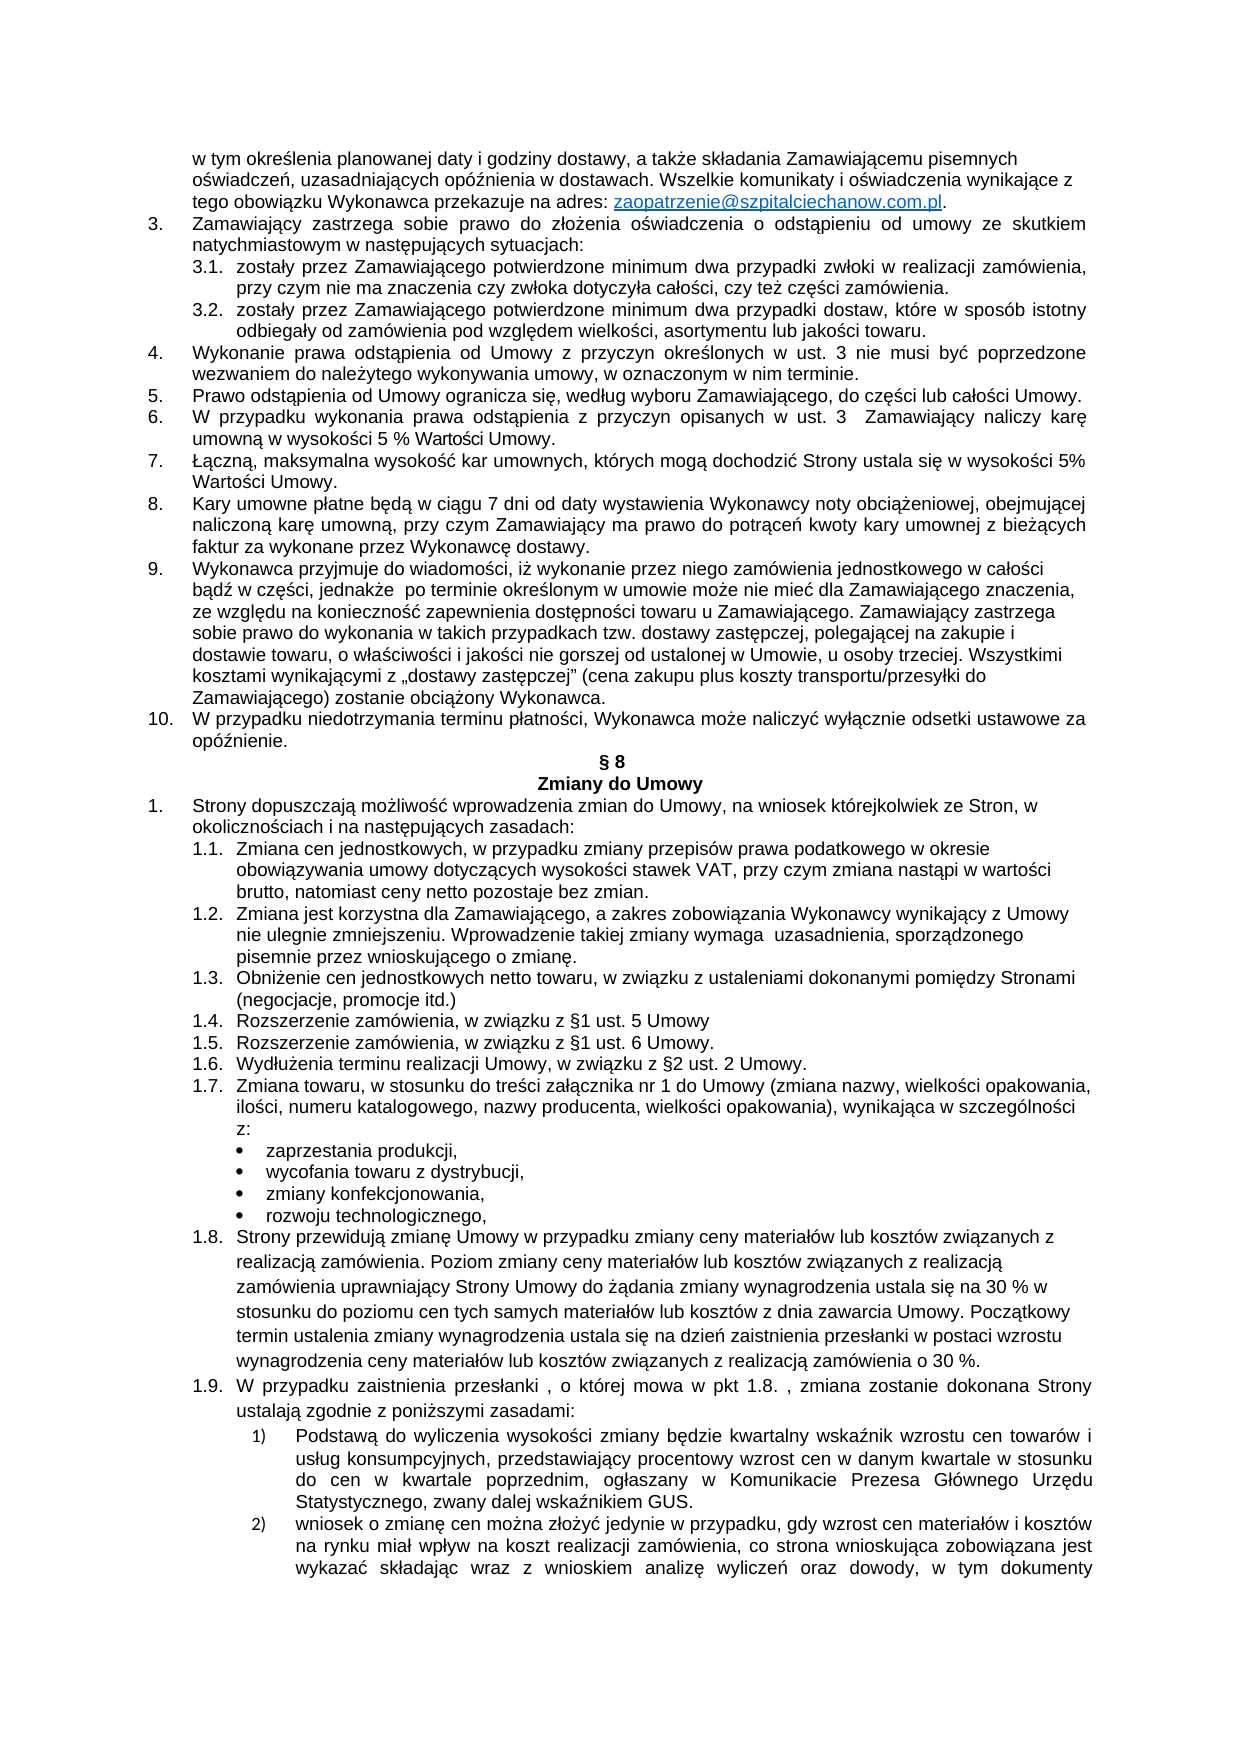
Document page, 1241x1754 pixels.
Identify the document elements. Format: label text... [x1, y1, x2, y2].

text Zmiany do Umowy [148, 773, 1093, 794]
list Wykonawca przyjmuje do wiadomości, iż wykonanie przez niego zamówienia jednostkowego w całości bądź w części, jednakże po terminie określonym w umowie może nie mieć dla Zamawiającego znaczenia, ze względu na konieczność zapewnienia dostępności towaru u Zamawiającego. Zamawiający zastrzega sobie prawo do wykonania w takich przypadkach tzw. dostawy zastępczej, polegającej na zakupie i dostawie towaru, o właściwości i jakości nie gorszej od ustalonej w Umowie, u osoby trzeciej. Wszystkimi kosztami wynikającymi z „dostawy zastępczej” (cena zakupu plus koszty transportu/przesyłki do Zamawiającego) zostanie obciążony Wykonawca. [148, 557, 1087, 708]
list Zmiana cen jednostkowych, w przypadku zmiany przepisów prawa podatkowego w okresie obowiązywania umowy dotyczących wysokości stawek VAT, przy czym zmiana nastąpi w wartości brutto, natomiast ceny netto pozostaje bez zmian. [192, 838, 1093, 902]
list rozwoju technologicznego, [236, 1204, 1093, 1226]
list zaprzestania produkcji, [236, 1139, 1093, 1161]
list Zmiana towaru, w stosunku do treści załącznika nr 1 do Umowy (zmiana nazwy, wielkości opakowania, ilości, numeru katalogowego, nazwy producenta, wielkości opakowania), wynikająca w szczególności z: [192, 1075, 1093, 1139]
list Podstawą do wyliczenia wysokości zmiany będzie kwartalny wskaźnik wzrostu cen towarów i usług konsumpcyjnych, przedstawiający procentowy wzrost cen w danym kwartale w stosunku do cen w kwartale poprzednim, ogłaszany w Komunikacie Prezesa Głównego Urzędu Statystycznego, zwany dalej wskaźnikiem GUS. [251, 1424, 1093, 1512]
list Kary umowne płatne będą w ciągu 7 dni od daty wystawienia Wykonawcy noty obciążeniowej, obejmującej naliczoną karę umowną, przy czym Zamawiający ma prawo do potrąceń kwoty kary umownej z bieżących faktur za wykonane przez Wykonawcę dostawy. [148, 493, 1087, 557]
list Strony przewidują zmianę Umowy w przypadku zmiany ceny materiałów lub kosztów związanych z realizacją zamówienia. Poziom zmiany ceny materiałów lub kosztów związanych z realizacją zamówienia uprawniający Strony Umowy do żądania zmiany wynagrodzenia ustala się na 30 % w stosunku do poziomu cen tych samych materiałów lub kosztów z dnia zawarcia Umowy. Początkowy termin ustalenia zmiany wynagrodzenia ustala się na dzień zaistnienia przesłanki w postaci wzrostu wynagrodzenia ceny materiałów lub kosztów związanych z realizacją zamówienia o 30 %. [192, 1226, 1093, 1372]
list Wydłużenia terminu realizacji Umowy, w związku z §2 ust. 2 Umowy. [192, 1053, 1093, 1075]
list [148, 148, 1087, 212]
list Rozszerzenie zamówienia, w związku z §1 ust. 5 Umowy [192, 1010, 1093, 1032]
list W przypadku wykonania prawa odstąpienia z przyczyn opisanych w ust. 3 Zamawiający naliczy karę umowną w wysokości 5 % Wartości Umowy. [148, 406, 1087, 449]
text § 8 [148, 751, 1076, 773]
list wycofania towaru z dystrybucji, [236, 1161, 1093, 1183]
list Wykonanie prawa odstąpienia od Umowy z przyczyn określonych w ust. 3 nie musi być poprzedzone wezwaniem do należytego wykonywania umowy, w oznaczonym w nim terminie. [148, 342, 1087, 385]
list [251, 1512, 1093, 1578]
list Zamawiający zastrzega sobie prawo do złożenia oświadczenia o odstąpieniu od umowy ze skutkiem natychmiastowym w następujących sytuacjach: [148, 212, 1087, 255]
list Obniżenie cen jednostkowych netto towaru, w związku z ustaleniami dokonanymi pomiędzy Stronami (negocjacje, promocje itd.) [192, 967, 1093, 1010]
list zmiany konfekcjonowania, [236, 1183, 1093, 1204]
list Strony dopuszczają możliwość wprowadzenia zmian do Umowy, na wniosek którejkolwiek ze Stron, w okolicznościach i na następujących zasadach: [148, 794, 1107, 838]
list Zmiana jest korzystna dla Zamawiającego, a zakres zobowiązania Wykonawcy wynikający z Umowy nie ulegnie zmniejszeniu. Wprowadzenie takiej zmiany wymaga uzasadnienia, sporządzonego pisemnie przez wnioskującego o zmianę. [192, 902, 1093, 967]
list zostały przez Zamawiającego potwierdzone minimum dwa przypadki zwłoki w realizacji zamówienia, przy czym nie ma znaczenia czy zwłoka dotyczyła całości, czy też części zamówienia. [192, 255, 1087, 298]
list W przypadku niedotrzymania terminu płatności, Wykonawca może naliczyć wyłącznie odsetki ustawowe za opóźnienie. [148, 708, 1087, 751]
list Rozszerzenie zamówienia, w związku z §1 ust. 6 Umowy. [192, 1032, 1093, 1053]
list Prawo odstąpienia od Umowy ogranicza się, według wyboru Zamawiającego, do części lub całości Umowy. [148, 385, 1087, 406]
list Łączną, maksymalna wysokość kar umownych, których mogą dochodzić Strony ustala się w wysokości 5% Wartości Umowy. [148, 449, 1087, 493]
list W przypadku zaistnienia przesłanki , o której mowa w pkt 1.8. , zmiana zostanie dokonana Strony ustalają zgodnie z poniższymi zasadami: [192, 1375, 1093, 1421]
list zostały przez Zamawiającego potwierdzone minimum dwa przypadki dostaw, które w sposób istotny odbiegały od zamówienia pod względem wielkości, asortymentu lub jakości towaru. [192, 298, 1087, 342]
